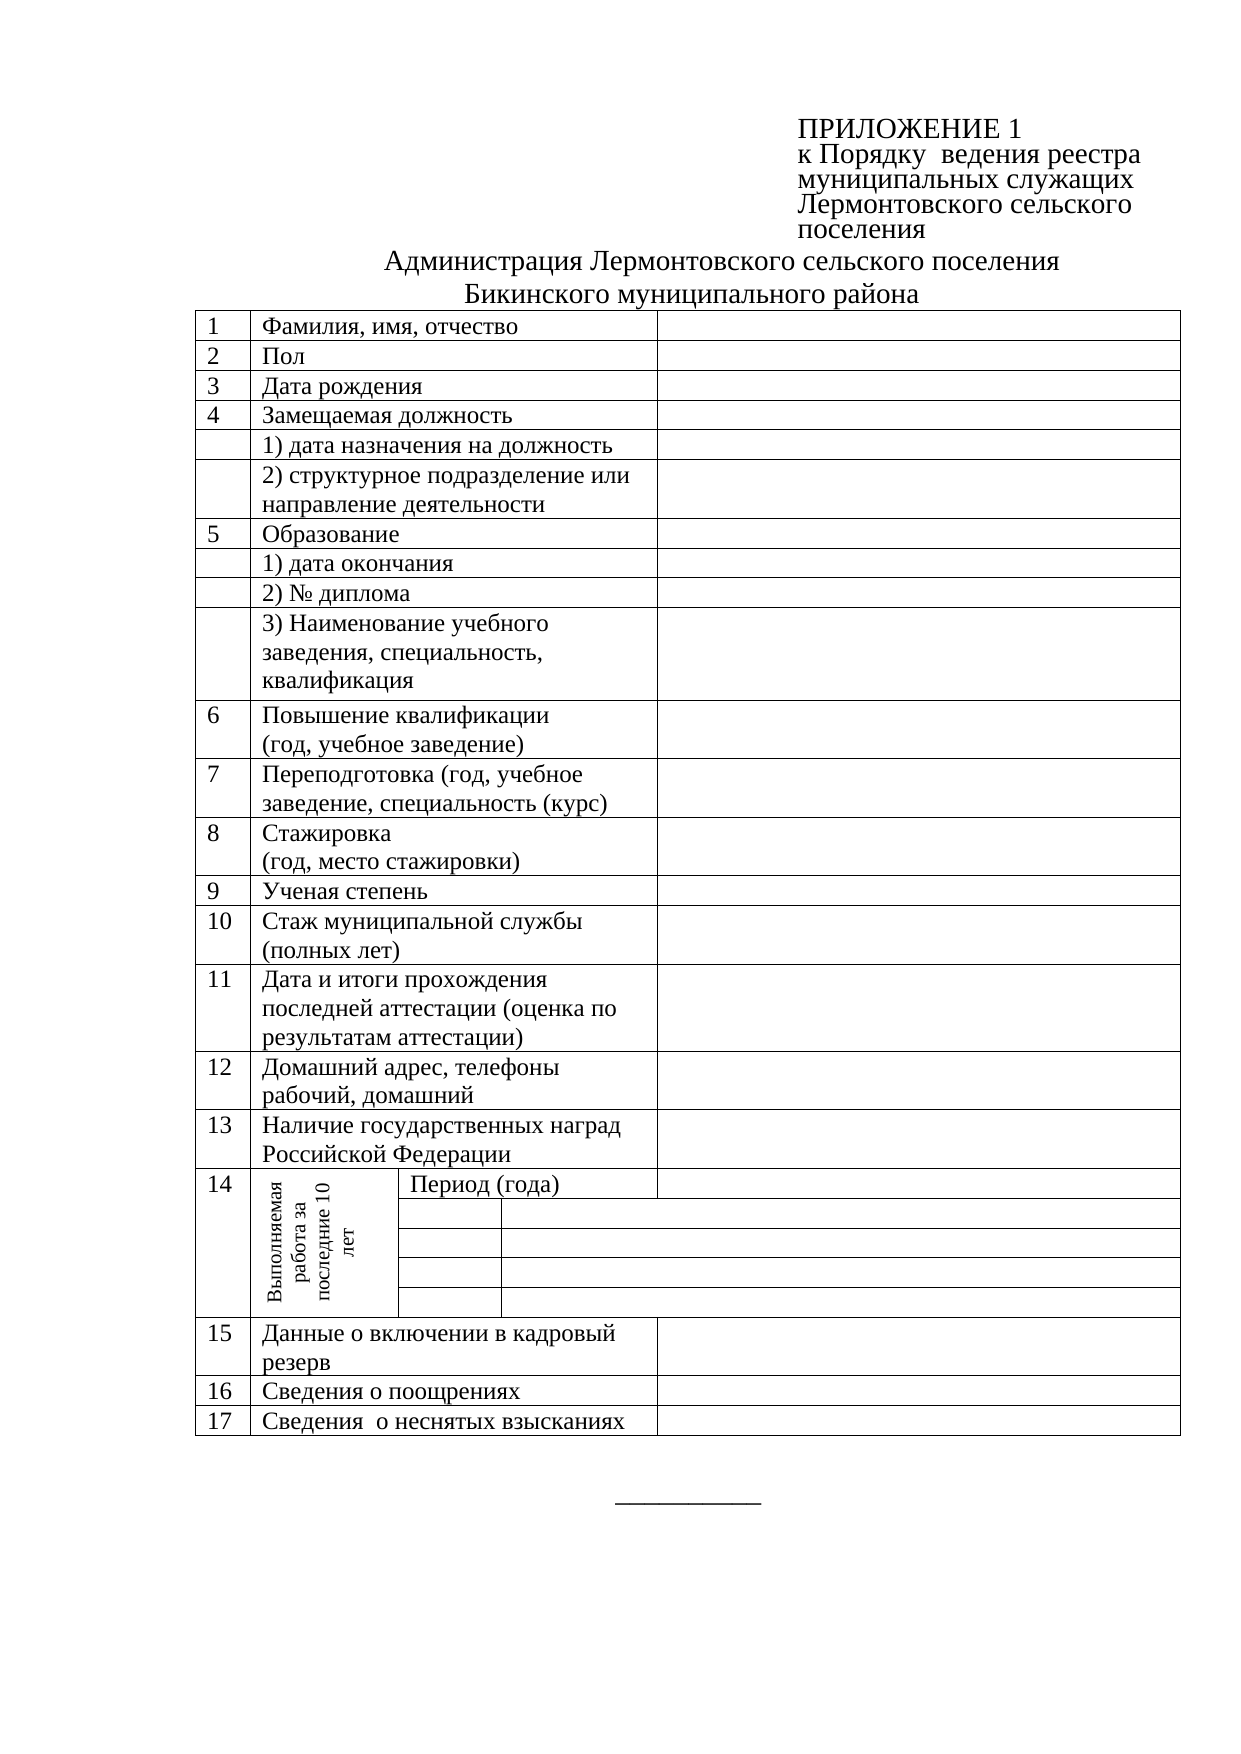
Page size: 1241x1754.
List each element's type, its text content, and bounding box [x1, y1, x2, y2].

table_cell Переподготовка (год, учебное заведение, специальность (курс) [251, 759, 657, 817]
table_cell [502, 1258, 1180, 1287]
table_cell [658, 519, 1180, 547]
table_cell 1) дата окончания [251, 549, 657, 577]
table_cell 6 [196, 701, 250, 758]
table_cell [399, 1199, 501, 1227]
table_cell Дата рождения [251, 371, 657, 399]
table_cell 2) структурное подразделение или направление деятельности [251, 460, 657, 518]
table_cell [196, 460, 250, 518]
table_cell Данные о включении в кадровый резерв [251, 1318, 657, 1375]
table_cell [658, 701, 1180, 758]
table_cell 1) дата назначения на должность [251, 430, 657, 459]
table_cell 16 [196, 1376, 250, 1405]
table_cell [196, 608, 250, 699]
text к Порядку ведения реестра муниципальных служащих Лермонтовского сельского поселения [797, 143, 1169, 243]
table_cell [658, 401, 1180, 429]
table_cell Сведения о поощрениях [251, 1376, 657, 1405]
table_cell [658, 1110, 1180, 1168]
table_cell Стажировка (год, место стажировки) [251, 818, 657, 875]
table_cell [502, 1199, 1180, 1227]
table_cell 13 [196, 1110, 250, 1168]
table_cell Замещаемая должность [251, 401, 657, 429]
table_cell 11 [196, 965, 250, 1051]
text ПРИЛОЖЕНИЕ 1 [797, 118, 1169, 143]
table_cell [399, 1258, 501, 1287]
table_cell [658, 608, 1180, 699]
table_cell [399, 1229, 501, 1257]
table_cell [196, 549, 250, 577]
table_cell Образование [251, 519, 657, 547]
table_cell Домашний адрес, телефоны рабочий, домашний [251, 1052, 657, 1109]
table_cell [658, 460, 1180, 518]
table_cell 9 [196, 876, 250, 905]
table_cell [658, 1169, 1180, 1198]
table_cell [399, 1288, 501, 1317]
table_cell 17 [196, 1406, 250, 1435]
table_cell Дата и итоги прохождения последней аттестации (оценка по результатам аттестации) [251, 965, 657, 1051]
table_cell Сведения о неснятых взысканиях [251, 1406, 657, 1435]
table_cell Период (года) [399, 1169, 657, 1198]
table_cell [658, 549, 1180, 577]
table_cell [658, 1376, 1180, 1405]
table_cell Фамилия, имя, отчество [251, 311, 657, 340]
table_header Администрация Лермонтовского сельского поселения Бикинского муниципального района [196, 243, 1181, 310]
table_cell 7 [196, 759, 250, 817]
table_cell [658, 965, 1180, 1051]
table_cell Стаж муниципальной службы (полных лет) [251, 906, 657, 963]
table_cell 14 [196, 1169, 250, 1317]
table_cell [658, 371, 1180, 399]
table_cell 12 [196, 1052, 250, 1109]
table_cell [658, 311, 1180, 340]
table_cell [658, 1406, 1180, 1435]
table_cell [502, 1229, 1180, 1257]
table_cell [658, 759, 1180, 817]
table_cell [658, 430, 1180, 459]
table_cell [658, 578, 1180, 607]
text __________ [207, 1482, 1169, 1507]
table_cell Выполняемая работа за последние 10 лет [251, 1169, 398, 1317]
table_cell [658, 906, 1180, 963]
table_cell [658, 818, 1180, 875]
table_cell [658, 1052, 1180, 1109]
table_cell [658, 1318, 1180, 1375]
table_cell Наличие государственных наград Российской Федерации [251, 1110, 657, 1168]
table_cell 10 [196, 906, 250, 963]
table_cell 15 [196, 1318, 250, 1375]
table_cell [502, 1288, 1180, 1317]
table_cell 4 [196, 401, 250, 429]
table_cell [658, 876, 1180, 905]
table_cell Ученая степень [251, 876, 657, 905]
table_cell 2) № диплома [251, 578, 657, 607]
table_cell 5 [196, 519, 250, 547]
table_cell 3 [196, 371, 250, 399]
table_cell 2 [196, 341, 250, 370]
table_cell Пол [251, 341, 657, 370]
table_cell Повышение квалификации (год, учебное заведение) [251, 701, 657, 758]
table_cell [658, 341, 1180, 370]
table_cell 8 [196, 818, 250, 875]
table_cell 3) Наименование учебного заведения, специальность, квалификация [251, 608, 657, 699]
table_cell [196, 578, 250, 607]
table_cell [196, 430, 250, 459]
table_cell 1 [196, 311, 250, 340]
